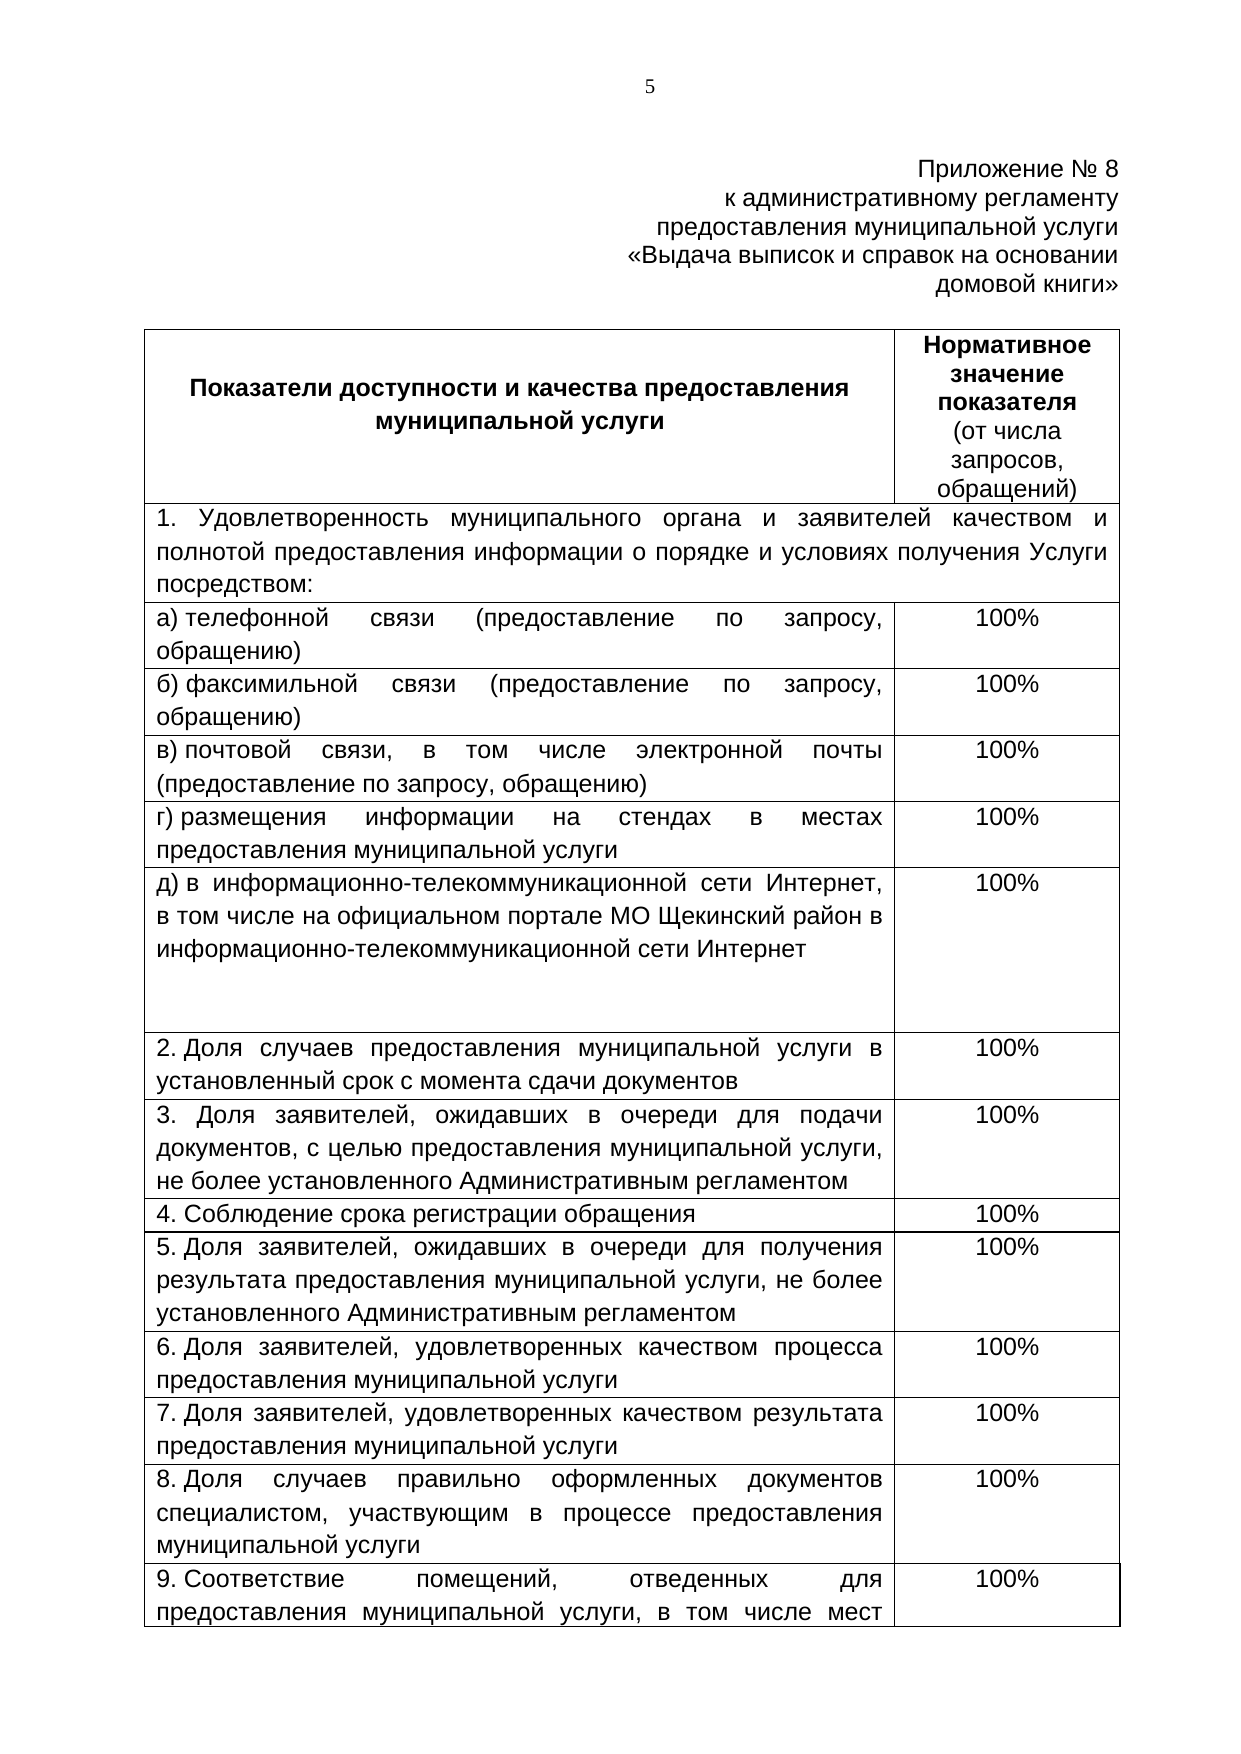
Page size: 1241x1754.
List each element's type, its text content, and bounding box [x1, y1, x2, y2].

table_cell 6. Доля заявителей, удовлетворенных качеством процесса предоставления муниципальной услуги [145, 1332, 894, 1397]
table_cell 100% [895, 802, 1119, 867]
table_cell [145, 1564, 894, 1626]
table_cell д) в информационно-телекоммуникационной сети Интернет, в том числе на официальном портале МО Щекинский район в информационно-телекоммуникационной сети Интернет [145, 868, 894, 1032]
table_cell 100% [895, 1332, 1119, 1397]
table_cell г) размещения информации на стендах в местах предоставления муниципальной услуги [145, 802, 894, 867]
table_cell 2. Доля случаев предоставления муниципальной услуги в установленный срок с момента сдачи документов [145, 1033, 894, 1099]
table_cell в) почтовой связи, в том числе электронной почты (предоставление по запросу, обращению) [145, 736, 894, 801]
table_cell 100% [895, 669, 1119, 734]
table_cell 100% [895, 736, 1119, 801]
table_cell 8. Доля случаев правильно оформленных документов специалистом, участвующим в процессе предоставления муниципальной услуги [145, 1465, 894, 1563]
table_cell 3. Доля заявителей, ожидавших в очереди для подачи документов, с целью предоставления муниципальной услуги, не более установленного Административным регламентом [145, 1100, 894, 1198]
table_cell б) факсимильной связи (предоставление по запросу, обращению) [145, 669, 894, 734]
table_cell 4. Соблюдение срока регистрации обращения [145, 1199, 894, 1231]
table_cell 100% [895, 603, 1119, 668]
table_cell 100% [895, 868, 1119, 1032]
table_header Приложение № 8 к административному регламенту предоставления муниципальной услуги «Выдача выписок и справок на основании домовой книги» [573, 152, 1130, 300]
table_header Нормативное значение показателя (от числа запросов, обращений) [895, 330, 1119, 502]
table_cell 5. Доля заявителей, ожидавших в очереди для получения результата предоставления муниципальной услуги, не более установленного Административным регламентом [145, 1233, 894, 1331]
table_header Показатели доступности и качества предоставления муниципальной услуги [145, 330, 894, 502]
table_cell 100% [895, 1199, 1119, 1231]
table_cell 100% [895, 1465, 1119, 1563]
table_cell а) телефонной связи (предоставление по запросу, обращению) [145, 603, 894, 668]
table_cell 100% [895, 1233, 1119, 1331]
table_cell 100% [895, 1033, 1119, 1099]
table_cell 100% [895, 1100, 1119, 1198]
table_cell 1. Удовлетворенность муниципального органа и заявителей качеством и полнотой предоставления информации о порядке и условиях получения Услуги посредством: [145, 504, 1119, 602]
table_cell 100% [895, 1398, 1119, 1463]
table_cell 7. Доля заявителей, удовлетворенных качеством результата предоставления муниципальной услуги [145, 1398, 894, 1463]
table_cell 100% [895, 1564, 1119, 1626]
